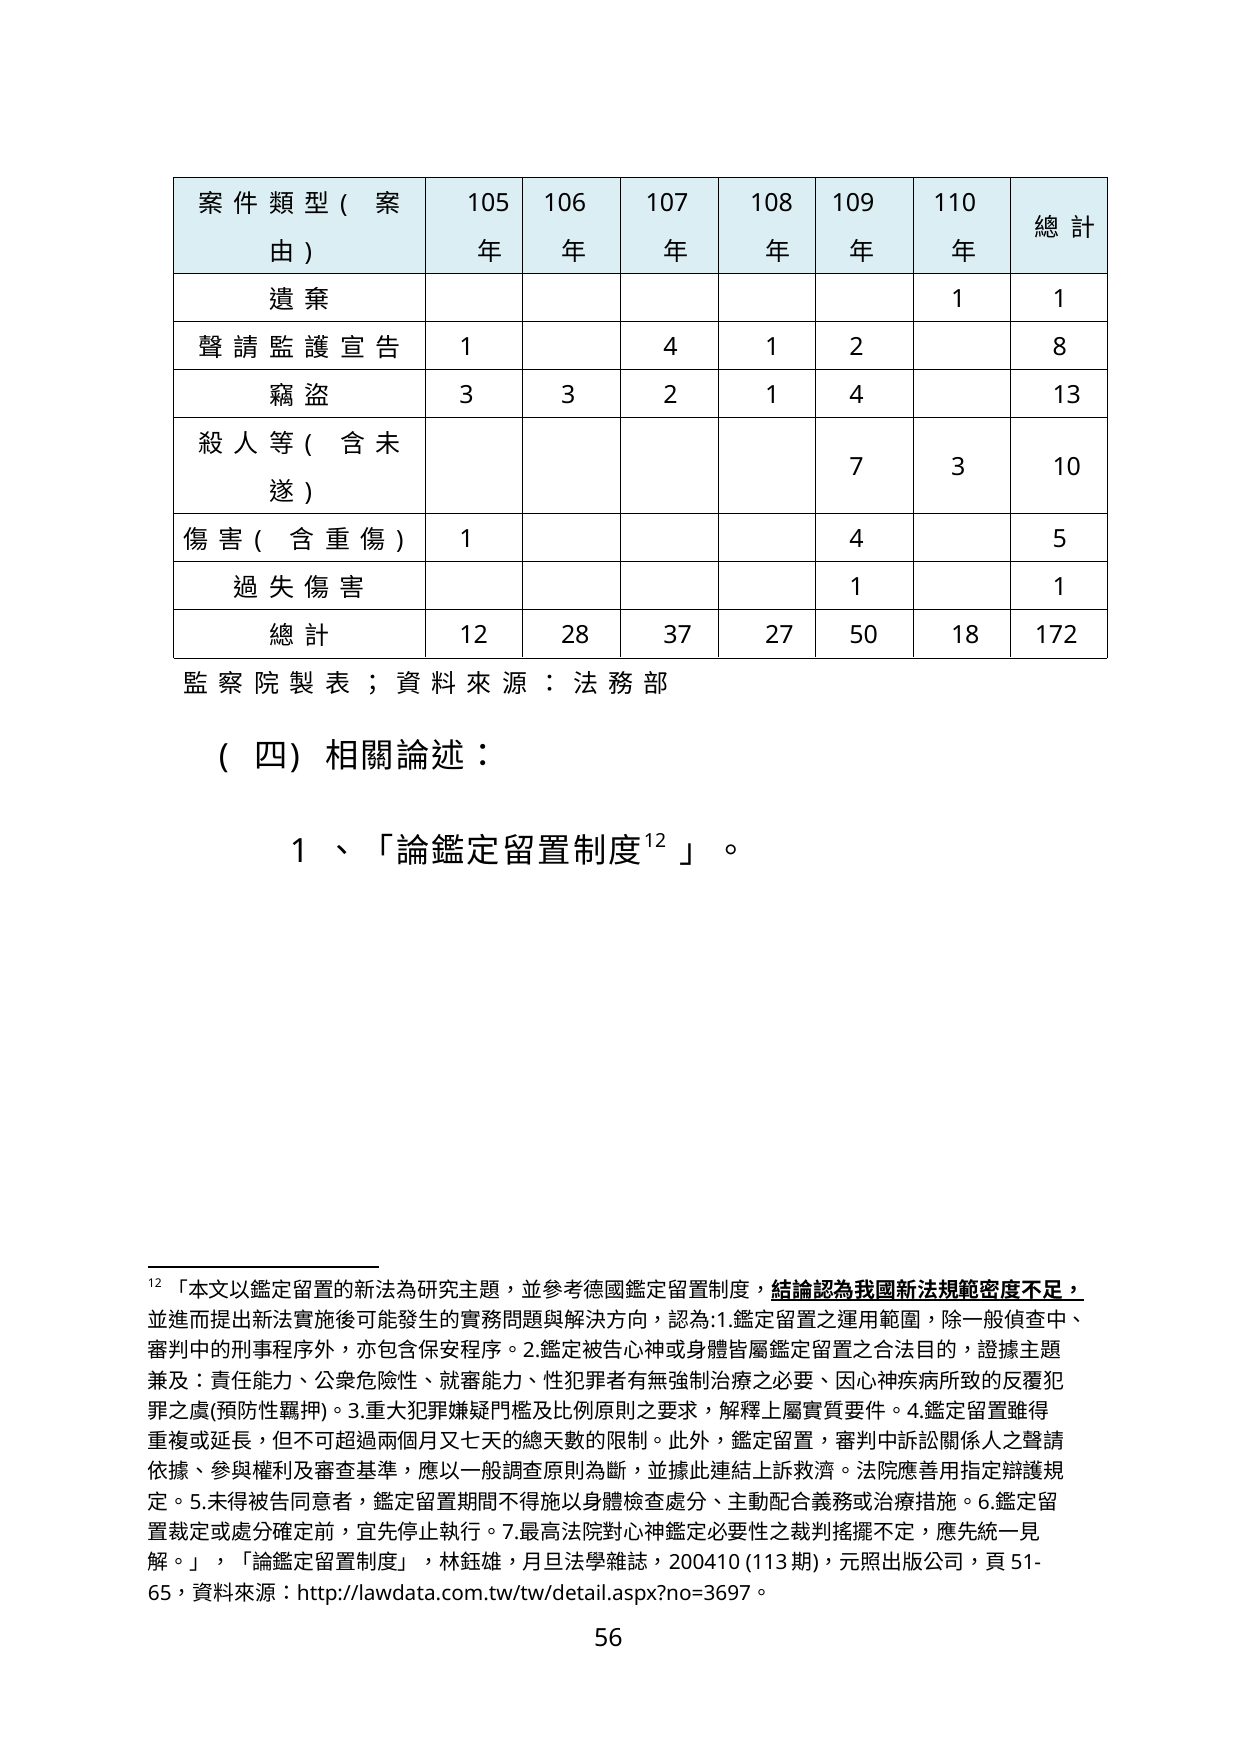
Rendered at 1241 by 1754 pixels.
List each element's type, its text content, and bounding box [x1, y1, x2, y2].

table_cell 28 [523, 610, 620, 657]
table_cell [621, 562, 718, 609]
table_cell [719, 562, 815, 609]
table_header 107年 [621, 178, 718, 273]
subtitle 「論鑑定留置制度」。 [272, 801, 1069, 896]
table_header 總計 [1011, 178, 1107, 273]
table_cell [719, 274, 815, 321]
table_cell [816, 274, 913, 321]
table_cell 1 [1011, 274, 1107, 321]
table_cell 聲請監護宣告 [174, 322, 425, 369]
table_cell 總計 [174, 610, 425, 657]
table_cell 3 [914, 418, 1010, 513]
table_cell 1 [426, 322, 522, 369]
table_cell 3 [523, 370, 620, 417]
table_header 110年 [914, 178, 1010, 273]
table_cell 1 [719, 370, 815, 417]
table_header 案件類型(案由) [174, 178, 425, 273]
table_cell 50 [816, 610, 913, 657]
table_cell 18 [914, 610, 1010, 657]
table_cell 10 [1011, 418, 1107, 513]
table_cell 4 [816, 370, 913, 417]
subtitle 相關論述： [219, 706, 1069, 801]
table_cell 13 [1011, 370, 1107, 417]
table_cell 殺人等(含未遂) [174, 418, 425, 513]
subtitle 監察院製表；資料來源：法務部 [148, 658, 1069, 706]
table_cell 1 [426, 514, 522, 561]
table_header 105年 [426, 178, 522, 273]
table_cell 1 [719, 322, 815, 369]
table_cell [523, 514, 620, 561]
table_cell 5 [1011, 514, 1107, 561]
table_cell 傷害(含重傷) [174, 514, 425, 561]
table_cell 遺棄 [174, 274, 425, 321]
table_cell [719, 418, 815, 513]
table_cell 2 [621, 370, 718, 417]
table_header 109年 [816, 178, 913, 273]
table_cell 3 [426, 370, 522, 417]
table_cell [523, 418, 620, 513]
table_cell [621, 418, 718, 513]
table_cell [914, 514, 1010, 561]
table_header 106年 [523, 178, 620, 273]
table_header 108年 [719, 178, 815, 273]
table_cell 27 [719, 610, 815, 657]
table_cell 過失傷害 [174, 562, 425, 609]
table_cell 8 [1011, 322, 1107, 369]
table_cell 172 [1011, 610, 1107, 657]
table_cell 12 [426, 610, 522, 657]
table_cell 1 [816, 562, 913, 609]
table_cell [621, 274, 718, 321]
table_cell [914, 562, 1010, 609]
table_cell [426, 274, 522, 321]
table_cell 7 [816, 418, 913, 513]
table_cell [719, 514, 815, 561]
table_cell 4 [621, 322, 718, 369]
table_cell [523, 322, 620, 369]
table_cell 1 [1011, 562, 1107, 609]
table_cell [914, 370, 1010, 417]
table_cell 37 [621, 610, 718, 657]
table_cell 竊盜 [174, 370, 425, 417]
table_cell [426, 562, 522, 609]
table_cell 2 [816, 322, 913, 369]
table_cell [523, 562, 620, 609]
table_cell 4 [816, 514, 913, 561]
table_cell [621, 514, 718, 561]
table_cell 1 [914, 274, 1010, 321]
table_cell [523, 274, 620, 321]
table_cell [914, 322, 1010, 369]
table_cell [426, 418, 522, 513]
